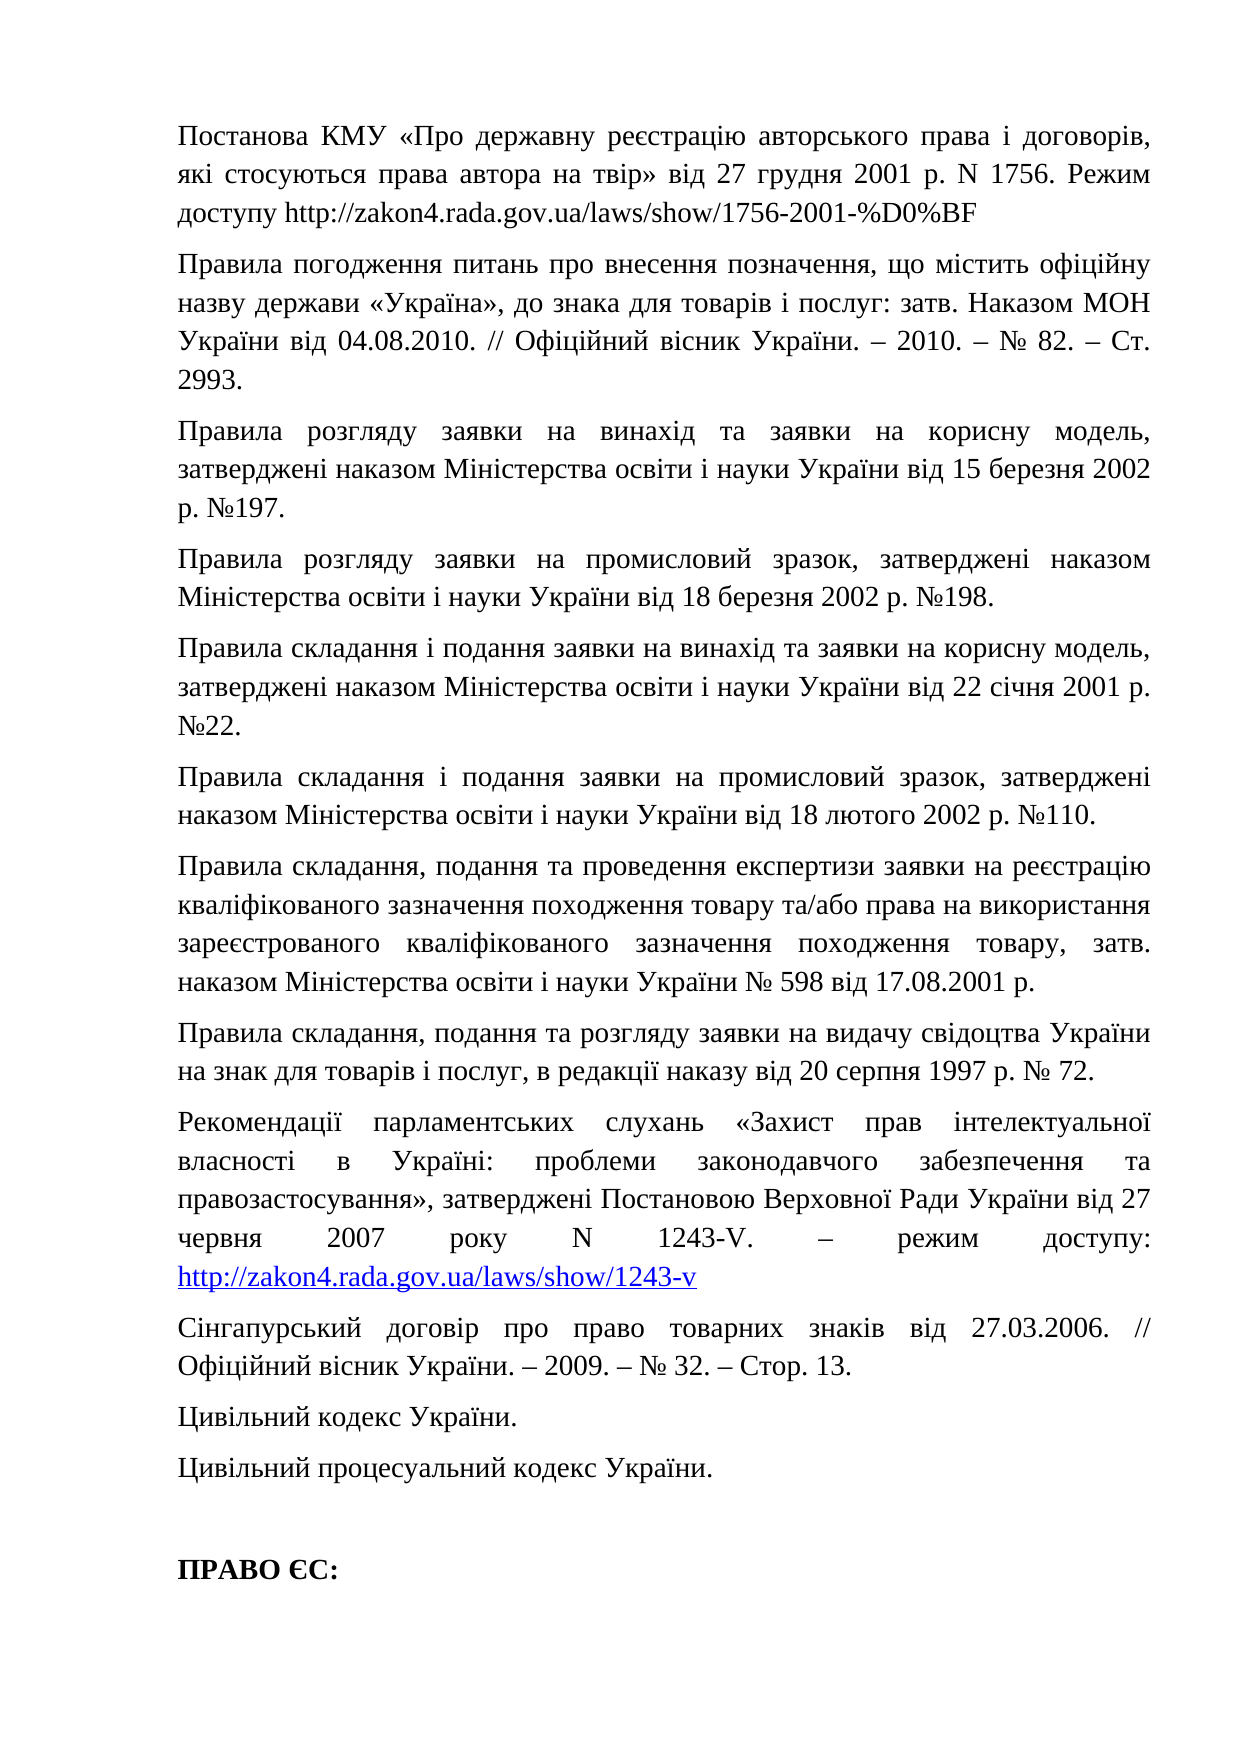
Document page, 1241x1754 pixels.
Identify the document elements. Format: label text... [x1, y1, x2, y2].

text Правила розгляду заявки на винахід та заявки на корисну модель, затверджені наказом Міністерства освіти і науки України від 15 березня 2002 р. №197. [177, 413, 1152, 523]
text Сінгапурський договір про право товарних знаків від 27.03.2006. // Офіційний вісник України. – 2009. – № 32. – Стор. 13. [177, 1310, 1152, 1382]
text Правила складання і подання заявки на винахід та заявки на корисну модель, затверджені наказом Міністерства освіти і науки України від 22 січня 2001 р. №22. [177, 631, 1152, 741]
text Правила погодження питань про внесення позначення, що містить офіційну назву держави «Україна», до знака для товарів і послуг: затв. Наказом МОН України від 04.08.2010. // Офіційний вісник України. – 2010. – № 82. – Ст. 2993. [177, 246, 1152, 395]
text ПРАВО ЄС: [177, 1552, 1152, 1586]
text Рекомендації парламентських слухань «Захист прав інтелектуальної власності в Україні: проблеми законодавчого забезпечення та правозастосування», затверджені Постановою Верховної Ради України від 27 червня 2007 року N 1243-V. – режим доступу: http://zakon4.rada.gov.ua/laws/show/1243-v [177, 1104, 1152, 1292]
text Цивільний процесуальний кодекс України. [177, 1450, 1152, 1484]
text Правила розгляду заявки на промисловий зразок, затверджені наказом Міністерства освіти і науки України від 18 березня 2002 р. №198. [177, 541, 1152, 613]
text Правила складання, подання та проведення експертизи заявки на реєстрацію кваліфікованого зазначення походження товару та/або права на використання зареєстрованого кваліфікованого зазначення походження товару, затв. наказом Міністерства освіти і науки України № 598 від 17.08.2001 р. [177, 848, 1152, 997]
text Правила складання і подання заявки на промисловий зразок, затверджені наказом Міністерства освіти і науки України від 18 лютого 2002 р. №110. [177, 759, 1152, 831]
text Цивільний кодекс України. [177, 1399, 1152, 1433]
text Правила складання, подання та розгляду заявки на видачу свідоцтва України на знак для товарів і послуг, в редакції наказу від 20 серпня 1997 р. № 72. [177, 1015, 1152, 1087]
text Постанова КМУ «Про державну реєстрацію авторського права і договорів, які стосуються права автора на твір» від 27 грудня 2001 р. N 1756. Режим доступу http://zakon4.rada.gov.ua/laws/show/1756-2001-%D0%BF [177, 118, 1152, 229]
